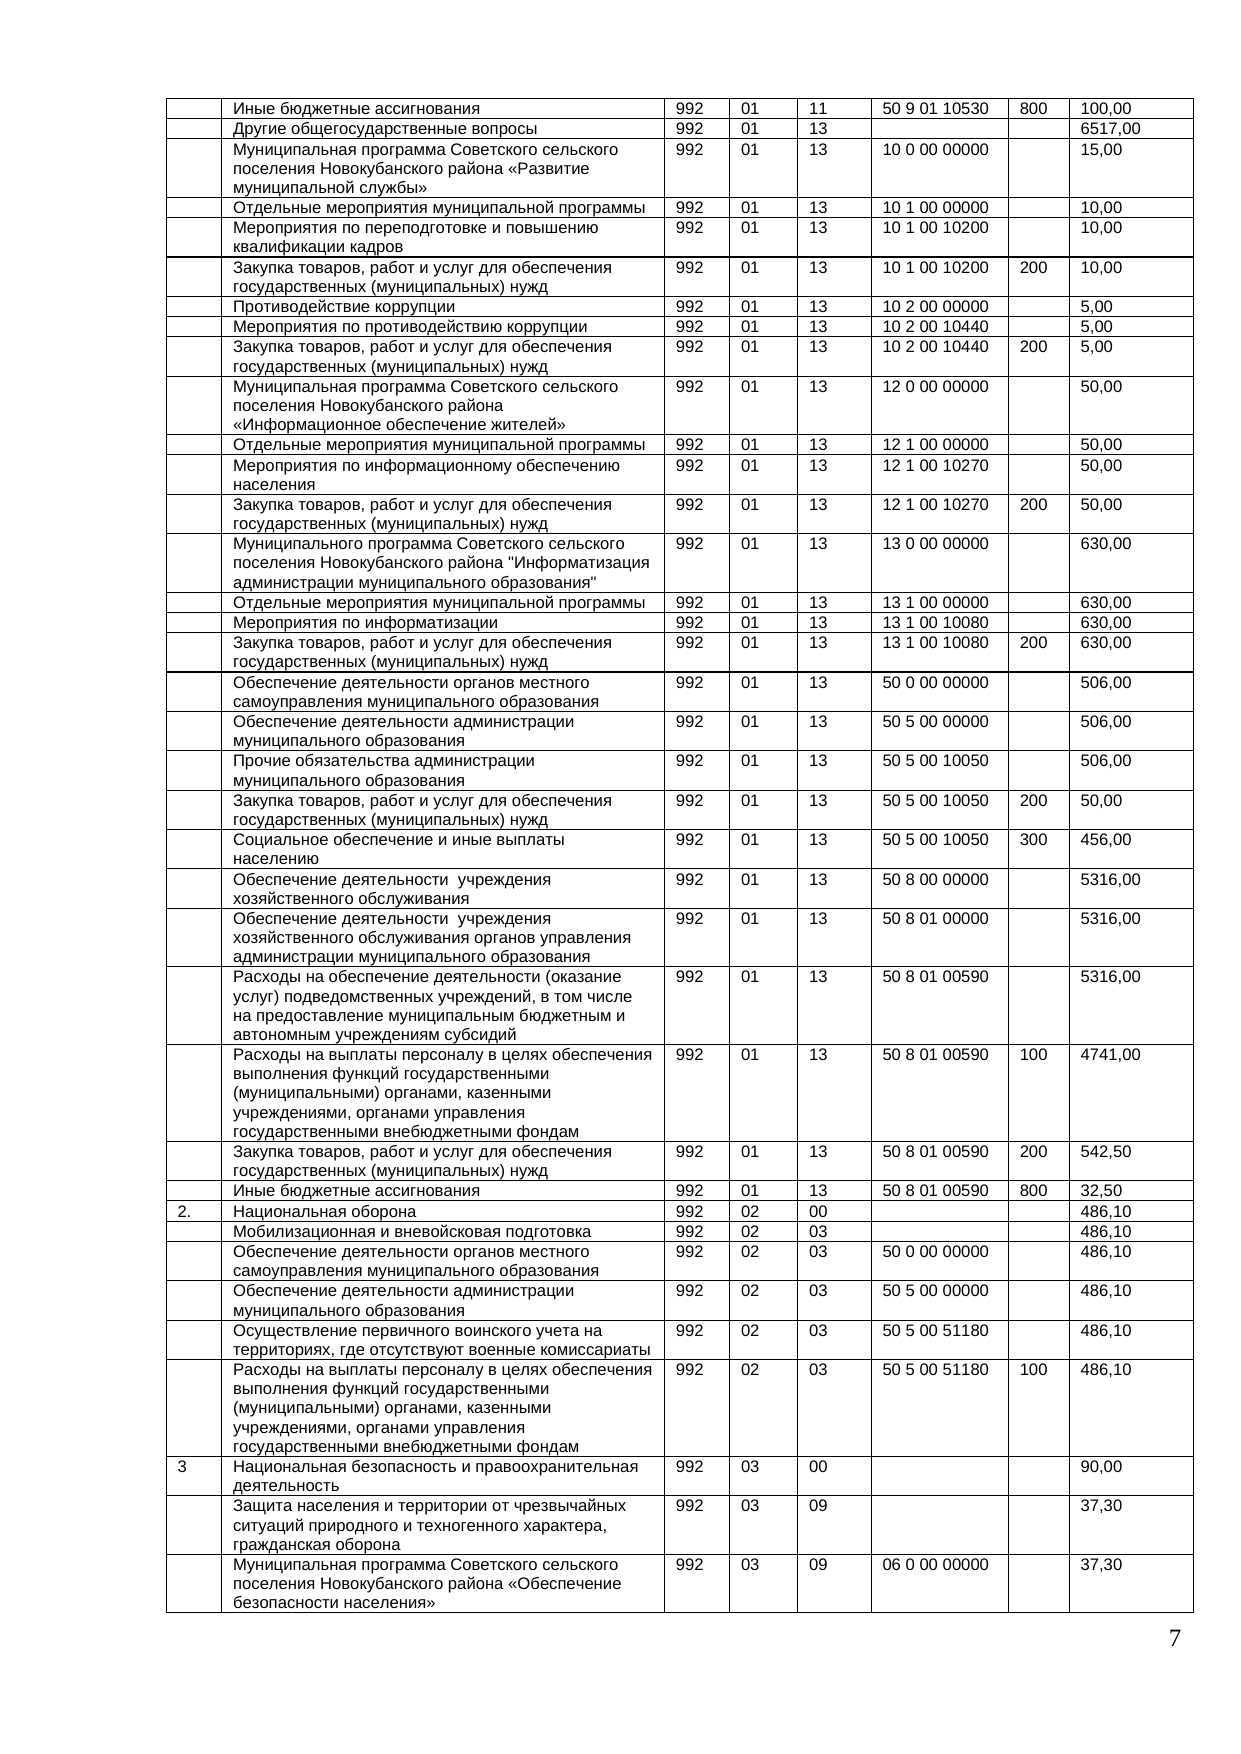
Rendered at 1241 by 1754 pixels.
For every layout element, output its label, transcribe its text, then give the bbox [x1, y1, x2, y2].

table_cell 992 [665, 1181, 729, 1200]
table_cell 992 [665, 613, 729, 632]
table_cell 01 [730, 534, 797, 592]
table_cell 992 [665, 495, 729, 533]
table_cell 5316,00 [1070, 869, 1193, 908]
table_cell 01 [730, 377, 797, 434]
table_cell 992 [665, 218, 729, 256]
table_cell Иные бюджетные ассигнования [222, 99, 664, 118]
table_cell 50 5 00 00000 [872, 1281, 1008, 1319]
table_cell Муниципальная программа Советского сельского поселения Новокубанского района «Обеспечение безопасности населения» [222, 1555, 664, 1612]
table_cell 800 [1009, 99, 1069, 118]
table_cell 01 [730, 218, 797, 256]
table_cell 02 [730, 1222, 797, 1241]
table_cell 10 1 00 10200 [872, 218, 1008, 256]
table_cell 992 [665, 633, 729, 671]
table_cell [872, 1201, 1008, 1221]
table_cell Закупка товаров, работ и услуг для обеспечения государственных (муниципальных) нужд [222, 791, 664, 829]
table_cell 50 8 01 00590 [872, 1142, 1008, 1180]
table_cell [167, 613, 221, 632]
table_cell 12 1 00 10270 [872, 495, 1008, 533]
table_cell Расходы на обеспечение деятельности (оказание услуг) подведомственных учреждений, в том числе на предоставление муниципальным бюджетным и автономным учреждениям субсидий [222, 967, 664, 1044]
table_cell 37,30 [1070, 1555, 1193, 1612]
table_cell Мероприятия по противодействию коррупции [222, 317, 664, 336]
table_cell 992 [665, 99, 729, 118]
table_cell Муниципального программа Советского сельского поселения Новокубанского района "Информатизация администрации муниципального образования" [222, 534, 664, 592]
table_cell 992 [665, 712, 729, 750]
table_cell 01 [730, 1181, 797, 1200]
table_cell Мероприятия по информатизации [222, 613, 664, 632]
table_cell [1009, 317, 1069, 336]
table_cell 50 8 01 00000 [872, 909, 1008, 966]
table_cell 13 [798, 258, 871, 296]
table_cell [1009, 455, 1069, 494]
table_cell 50 5 00 00000 [872, 712, 1008, 750]
table_cell 32,50 [1070, 1181, 1193, 1200]
table_cell 01 [730, 99, 797, 118]
table_cell 992 [665, 673, 729, 711]
table_cell 13 1 00 10080 [872, 633, 1008, 671]
table_cell 10 2 00 10440 [872, 337, 1008, 376]
table_cell 50 0 00 00000 [872, 1242, 1008, 1280]
table_cell 992 [665, 297, 729, 316]
table_cell [167, 435, 221, 454]
table_cell 01 [730, 1142, 797, 1180]
table_cell 13 [798, 317, 871, 336]
table_cell 100 [1009, 1360, 1069, 1456]
table_cell 13 [798, 613, 871, 632]
table_cell [1009, 297, 1069, 316]
table_cell 6517,00 [1070, 119, 1193, 138]
table_cell 992 [665, 1457, 729, 1495]
table_cell 992 [665, 909, 729, 966]
table_cell Осуществление первичного воинского учета на территориях, где отсутствуют военные комиссариаты [222, 1321, 664, 1359]
table_cell [1009, 119, 1069, 138]
table_cell 13 [798, 673, 871, 711]
table_cell 09 [798, 1555, 871, 1612]
table_cell 01 [730, 712, 797, 750]
table_cell 01 [730, 455, 797, 494]
table_cell 10 0 00 00000 [872, 139, 1008, 197]
table_cell Обеспечение деятельности органов местного самоуправления муниципального образования [222, 1242, 664, 1280]
table_cell Закупка товаров, работ и услуг для обеспечения государственных (муниципальных) нужд [222, 258, 664, 296]
table_cell 03 [798, 1222, 871, 1241]
table_cell [167, 455, 221, 494]
table_cell 01 [730, 751, 797, 789]
table_cell 50 8 01 00590 [872, 1045, 1008, 1141]
table_cell 50 5 00 10050 [872, 791, 1008, 829]
table_cell 13 [798, 869, 871, 908]
table_cell [872, 119, 1008, 138]
table_cell 15,00 [1070, 139, 1193, 197]
table_cell 5,00 [1070, 337, 1193, 376]
table_cell 992 [665, 967, 729, 1044]
table_cell [167, 712, 221, 750]
table_cell 992 [665, 258, 729, 296]
table_cell 02 [730, 1360, 797, 1456]
table_cell 50 8 01 00590 [872, 1181, 1008, 1200]
table_cell 10 1 00 00000 [872, 198, 1008, 217]
table_cell 992 [665, 435, 729, 454]
table_cell 00 [798, 1457, 871, 1495]
table_cell Обеспечение деятельности администрации муниципального образования [222, 712, 664, 750]
table_cell 992 [665, 1201, 729, 1221]
table_cell 50 8 00 00000 [872, 869, 1008, 908]
table_cell 13 [798, 593, 871, 612]
table_cell 01 [730, 791, 797, 829]
table_cell 13 [798, 218, 871, 256]
table_cell 13 [798, 377, 871, 434]
table_cell 992 [665, 1142, 729, 1180]
table_cell [167, 258, 221, 296]
table_cell Мобилизационная и вневойсковая подготовка [222, 1222, 664, 1241]
table_cell 01 [730, 139, 797, 197]
table_cell Национальная безопасность и правоохранительная деятельность [222, 1457, 664, 1495]
table_cell 992 [665, 869, 729, 908]
table_cell 992 [665, 317, 729, 336]
table_cell 486,10 [1070, 1360, 1193, 1456]
table_cell 13 [798, 791, 871, 829]
table_cell [1009, 534, 1069, 592]
table_cell 12 0 00 00000 [872, 377, 1008, 434]
table_cell [1009, 673, 1069, 711]
table_cell [1009, 613, 1069, 632]
table_cell [167, 317, 221, 336]
table_cell 992 [665, 751, 729, 789]
table_cell Расходы на выплаты персоналу в целях обеспечения выполнения функций государственными (муниципальными) органами, казенными учреждениями, органами управления государственными внебюджетными фондам [222, 1360, 664, 1456]
table_cell 13 [798, 297, 871, 316]
table_cell [167, 1321, 221, 1359]
table_cell 506,00 [1070, 712, 1193, 750]
table_cell [167, 1555, 221, 1612]
table_cell [167, 791, 221, 829]
table_cell Национальная оборона [222, 1201, 664, 1221]
table_cell 50 5 00 10050 [872, 751, 1008, 789]
table_cell 01 [730, 593, 797, 612]
table_cell 5316,00 [1070, 967, 1193, 1044]
table_cell [1009, 435, 1069, 454]
table_cell 13 0 00 00000 [872, 534, 1008, 592]
table_cell [167, 1281, 221, 1319]
table_cell 992 [665, 1281, 729, 1319]
table_cell 03 [798, 1321, 871, 1359]
table_cell [1009, 1242, 1069, 1280]
table_cell 992 [665, 455, 729, 494]
table_cell 630,00 [1070, 534, 1193, 592]
table_cell 630,00 [1070, 593, 1193, 612]
table_cell [1009, 1201, 1069, 1221]
table_cell Противодействие коррупции [222, 297, 664, 316]
table_cell 13 [798, 712, 871, 750]
table_cell [1009, 1555, 1069, 1612]
table_cell 200 [1009, 337, 1069, 376]
table_cell 02 [730, 1242, 797, 1280]
table_cell 50,00 [1070, 495, 1193, 533]
table_cell [167, 633, 221, 671]
table_cell [167, 1045, 221, 1141]
table_cell 50 5 00 51180 [872, 1321, 1008, 1359]
table_cell 50,00 [1070, 791, 1193, 829]
table_cell 13 [798, 337, 871, 376]
table_cell 100 [1009, 1045, 1069, 1141]
table_cell 300 [1009, 830, 1069, 868]
table_cell 10,00 [1070, 198, 1193, 217]
table_cell [1009, 593, 1069, 612]
table_cell 01 [730, 119, 797, 138]
table_cell 992 [665, 1360, 729, 1456]
table_cell [167, 1242, 221, 1280]
table_cell [1009, 712, 1069, 750]
table_cell Отдельные мероприятия муниципальной программы [222, 435, 664, 454]
table_cell 13 [798, 534, 871, 592]
table_cell 13 [798, 198, 871, 217]
table_cell [167, 198, 221, 217]
table_cell 09 [798, 1496, 871, 1554]
table_cell [1009, 198, 1069, 217]
table_cell 03 [730, 1496, 797, 1554]
table_cell Обеспечение деятельности органов местного самоуправления муниципального образования [222, 673, 664, 711]
table_cell 50 0 00 00000 [872, 673, 1008, 711]
table_cell Обеспечение деятельности администрации муниципального образования [222, 1281, 664, 1319]
table_cell 11 [798, 99, 871, 118]
table_cell [167, 297, 221, 316]
table_cell 992 [665, 830, 729, 868]
table_cell 200 [1009, 1142, 1069, 1180]
table_cell 01 [730, 198, 797, 217]
table_cell [167, 751, 221, 789]
table_cell Защита населения и территории от чрезвычайных ситуаций природного и техногенного характера, гражданская оборона [222, 1496, 664, 1554]
table_cell 13 [798, 119, 871, 138]
table_cell 5,00 [1070, 317, 1193, 336]
table_cell [1009, 967, 1069, 1044]
table_cell Муниципальная программа Советского сельского поселения Новокубанского района «Развитие муниципальной службы» [222, 139, 664, 197]
table_cell 10 2 00 10440 [872, 317, 1008, 336]
table_cell 01 [730, 967, 797, 1044]
table_cell 50,00 [1070, 455, 1193, 494]
table_cell [1009, 1496, 1069, 1554]
table_cell 13 [798, 435, 871, 454]
table_cell 992 [665, 1222, 729, 1241]
table_cell Закупка товаров, работ и услуг для обеспечения государственных (муниципальных) нужд [222, 495, 664, 533]
table_cell [167, 1222, 221, 1241]
table_cell 13 [798, 967, 871, 1044]
table_cell [167, 1360, 221, 1456]
table_cell 01 [730, 613, 797, 632]
table_cell 992 [665, 1242, 729, 1280]
table_cell [872, 1222, 1008, 1241]
table_cell 06 0 00 00000 [872, 1555, 1008, 1612]
table_cell 13 [798, 633, 871, 671]
table_cell 992 [665, 1045, 729, 1141]
table_cell 01 [730, 1045, 797, 1141]
table_cell 13 [798, 1045, 871, 1141]
table_cell 486,10 [1070, 1281, 1193, 1319]
table_cell 486,10 [1070, 1321, 1193, 1359]
table_cell [1009, 869, 1069, 908]
table_cell 100,00 [1070, 99, 1193, 118]
table_cell 13 [798, 1142, 871, 1180]
table_cell 02 [730, 1321, 797, 1359]
table_cell 01 [730, 435, 797, 454]
table_cell 992 [665, 198, 729, 217]
table_cell [167, 593, 221, 612]
table_cell 02 [730, 1281, 797, 1319]
table_cell 13 [798, 139, 871, 197]
table_cell [167, 869, 221, 908]
table_cell [167, 139, 221, 197]
table_cell Обеспечение деятельности учреждения хозяйственного обслуживания [222, 869, 664, 908]
table_cell 486,10 [1070, 1201, 1193, 1221]
table_cell 13 [798, 495, 871, 533]
table_cell 13 [798, 1181, 871, 1200]
table_cell 992 [665, 1555, 729, 1612]
table_cell 01 [730, 495, 797, 533]
table_cell 03 [798, 1360, 871, 1456]
table_cell [1009, 139, 1069, 197]
table_cell 800 [1009, 1181, 1069, 1200]
table_cell 03 [730, 1457, 797, 1495]
table_cell 630,00 [1070, 633, 1193, 671]
table_cell 13 [798, 830, 871, 868]
table_cell [167, 673, 221, 711]
table_cell [167, 218, 221, 256]
table_cell 50,00 [1070, 377, 1193, 434]
table_cell [167, 1496, 221, 1554]
table_cell [167, 495, 221, 533]
table_cell 01 [730, 633, 797, 671]
table_cell 2. [167, 1201, 221, 1221]
table_cell [872, 1496, 1008, 1554]
table_cell 10,00 [1070, 258, 1193, 296]
table_cell 01 [730, 258, 797, 296]
table_cell 01 [730, 869, 797, 908]
table_cell Закупка товаров, работ и услуг для обеспечения государственных (муниципальных) нужд [222, 337, 664, 376]
table_cell 542,50 [1070, 1142, 1193, 1180]
table_cell Другие общегосударственные вопросы [222, 119, 664, 138]
table_cell [167, 337, 221, 376]
table_cell 01 [730, 337, 797, 376]
table_cell 992 [665, 377, 729, 434]
table_cell Иные бюджетные ассигнования [222, 1181, 664, 1200]
table_cell 50 5 00 51180 [872, 1360, 1008, 1456]
table_cell [167, 99, 221, 118]
table_cell 506,00 [1070, 673, 1193, 711]
table_cell 992 [665, 1496, 729, 1554]
table_cell [1009, 1457, 1069, 1495]
table_cell 02 [730, 1201, 797, 1221]
table_cell [1009, 218, 1069, 256]
table_cell 992 [665, 791, 729, 829]
table_cell [1009, 1281, 1069, 1319]
table_cell Социальное обеспечение и иные выплаты населению [222, 830, 664, 868]
table_cell 992 [665, 534, 729, 592]
table_cell 456,00 [1070, 830, 1193, 868]
table_cell 03 [798, 1281, 871, 1319]
table_cell 3 [167, 1457, 221, 1495]
table_cell Расходы на выплаты персоналу в целях обеспечения выполнения функций государственными (муниципальными) органами, казенными учреждениями, органами управления государственными внебюджетными фондам [222, 1045, 664, 1141]
table_cell 992 [665, 337, 729, 376]
table_cell [1009, 1321, 1069, 1359]
table_cell 12 1 00 10270 [872, 455, 1008, 494]
table_cell 37,30 [1070, 1496, 1193, 1554]
table_cell 486,10 [1070, 1242, 1193, 1280]
table_cell 506,00 [1070, 751, 1193, 789]
table_cell 90,00 [1070, 1457, 1193, 1495]
table_cell 13 1 00 00000 [872, 593, 1008, 612]
table_cell Отдельные мероприятия муниципальной программы [222, 593, 664, 612]
table_cell 200 [1009, 633, 1069, 671]
table_cell 12 1 00 00000 [872, 435, 1008, 454]
table_cell Мероприятия по информационному обеспечению населения [222, 455, 664, 494]
table_cell [167, 377, 221, 434]
table_cell [167, 909, 221, 966]
table_cell Обеспечение деятельности учреждения хозяйственного обслуживания органов управления администрации муниципального образования [222, 909, 664, 966]
table_cell [167, 1181, 221, 1200]
table_cell Закупка товаров, работ и услуг для обеспечения государственных (муниципальных) нужд [222, 1142, 664, 1180]
table_cell 992 [665, 139, 729, 197]
table_cell 5,00 [1070, 297, 1193, 316]
table_cell 03 [730, 1555, 797, 1612]
table_cell [1009, 377, 1069, 434]
table_cell 00 [798, 1201, 871, 1221]
table_cell Отдельные мероприятия муниципальной программы [222, 198, 664, 217]
table_cell 992 [665, 119, 729, 138]
table_cell 50 5 00 10050 [872, 830, 1008, 868]
table_cell [872, 1457, 1008, 1495]
table_cell [167, 967, 221, 1044]
table_cell 200 [1009, 495, 1069, 533]
table_cell Мероприятия по переподготовке и повышению квалификации кадров [222, 218, 664, 256]
table_cell [1009, 1222, 1069, 1241]
table_cell [1009, 909, 1069, 966]
table_cell 01 [730, 673, 797, 711]
table_cell Закупка товаров, работ и услуг для обеспечения государственных (муниципальных) нужд [222, 633, 664, 671]
table_cell 486,10 [1070, 1222, 1193, 1241]
table_cell [167, 534, 221, 592]
table_cell 992 [665, 1321, 729, 1359]
table_cell 13 [798, 455, 871, 494]
table_cell Муниципальная программа Советского сельского поселения Новокубанского района «Информационное обеспечение жителей» [222, 377, 664, 434]
table_cell 992 [665, 593, 729, 612]
table_cell 10 1 00 10200 [872, 258, 1008, 296]
table_cell 03 [798, 1242, 871, 1280]
table_cell 50,00 [1070, 435, 1193, 454]
table_cell 13 1 00 10080 [872, 613, 1008, 632]
table_cell 01 [730, 909, 797, 966]
table_cell 13 [798, 751, 871, 789]
table_cell [167, 1142, 221, 1180]
table_cell Прочие обязательства администрации муниципального образования [222, 751, 664, 789]
table_cell 630,00 [1070, 613, 1193, 632]
table_cell 200 [1009, 258, 1069, 296]
table_cell 01 [730, 317, 797, 336]
table_cell 13 [798, 909, 871, 966]
table_cell 5316,00 [1070, 909, 1193, 966]
table_cell [167, 830, 221, 868]
table_cell 4741,00 [1070, 1045, 1193, 1141]
table_cell [1009, 751, 1069, 789]
table_cell 01 [730, 297, 797, 316]
table_cell 10 2 00 00000 [872, 297, 1008, 316]
table_cell 50 9 01 10530 [872, 99, 1008, 118]
table_cell 50 8 01 00590 [872, 967, 1008, 1044]
table_cell 200 [1009, 791, 1069, 829]
table_cell 01 [730, 830, 797, 868]
table_cell 10,00 [1070, 218, 1193, 256]
table_cell [167, 119, 221, 138]
